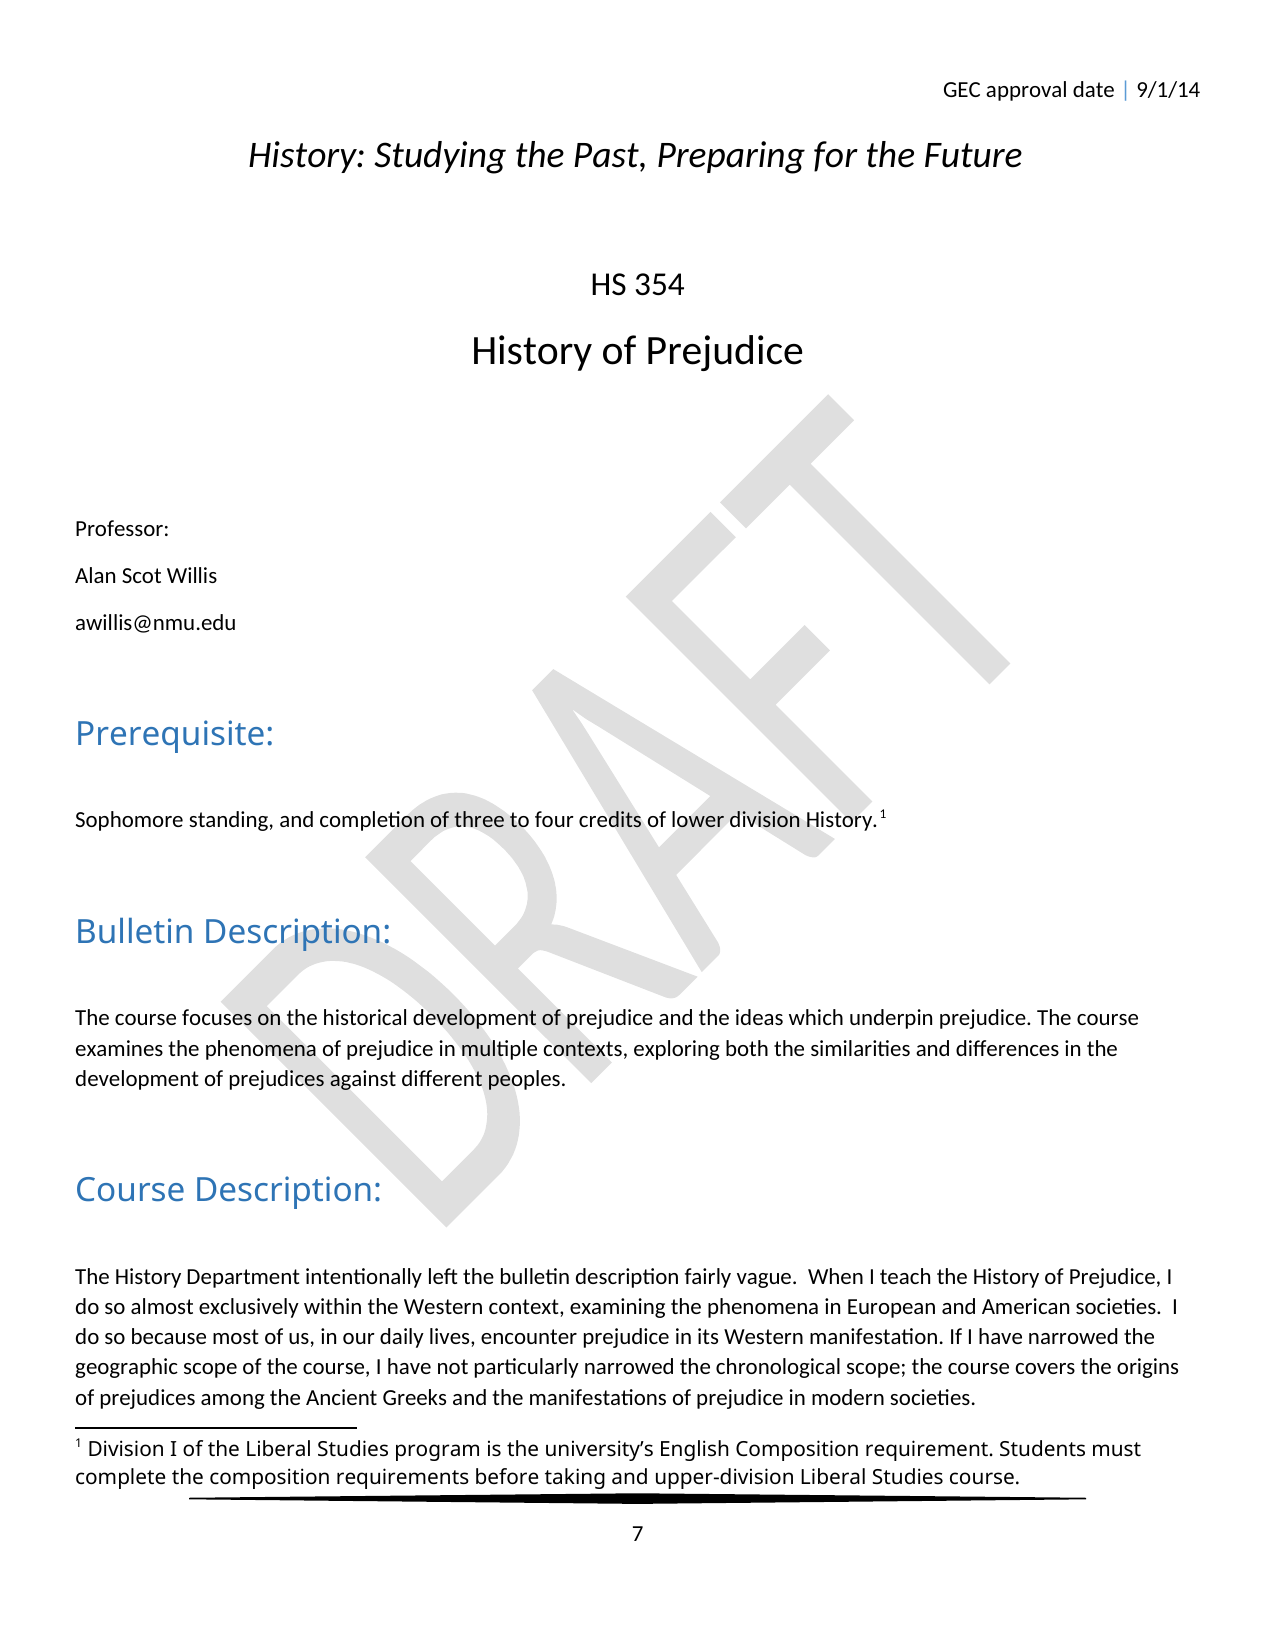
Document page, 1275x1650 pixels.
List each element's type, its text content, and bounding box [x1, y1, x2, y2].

text awillis@nmu.edu [75, 608, 1200, 636]
subtitle Course Description: [75, 1166, 1200, 1211]
text The History Department intentionally left the bulletin description fairly vague. When I teach the History of Prejudice, I do so almost exclusively within the Western context, examining the phenomena in European and American societies. I do so because most of us, in our daily lives, encounter prejudice in its Western manifestation. If I have narrowed the geographic scope of the course, I have not particularly narrowed the chronological scope; the course covers the origins of prejudices among the Ancient Greeks and the manifestations of prejudice in modern societies. [75, 1262, 1200, 1411]
text Alan Scot Willis [75, 561, 1200, 589]
text HS 354 [75, 263, 1200, 304]
text Sophomore standing, and completion of three to four credits of lower division History. [75, 806, 1200, 834]
subtitle Bulletin Description: [75, 908, 1200, 953]
subtitle Prerequisite: [75, 710, 1200, 755]
text History of Prejudice [75, 324, 1200, 375]
text The course focuses on the historical development of prejudice and the ideas which underpin prejudice. The course examines the phenomena of prejudice in multiple contexts, exploring both the similarities and differences in the development of prejudices against different peoples. [75, 1003, 1200, 1092]
text Professor: [75, 514, 1200, 542]
text History: Studying the Past, Preparing for the Future [75, 131, 1200, 177]
